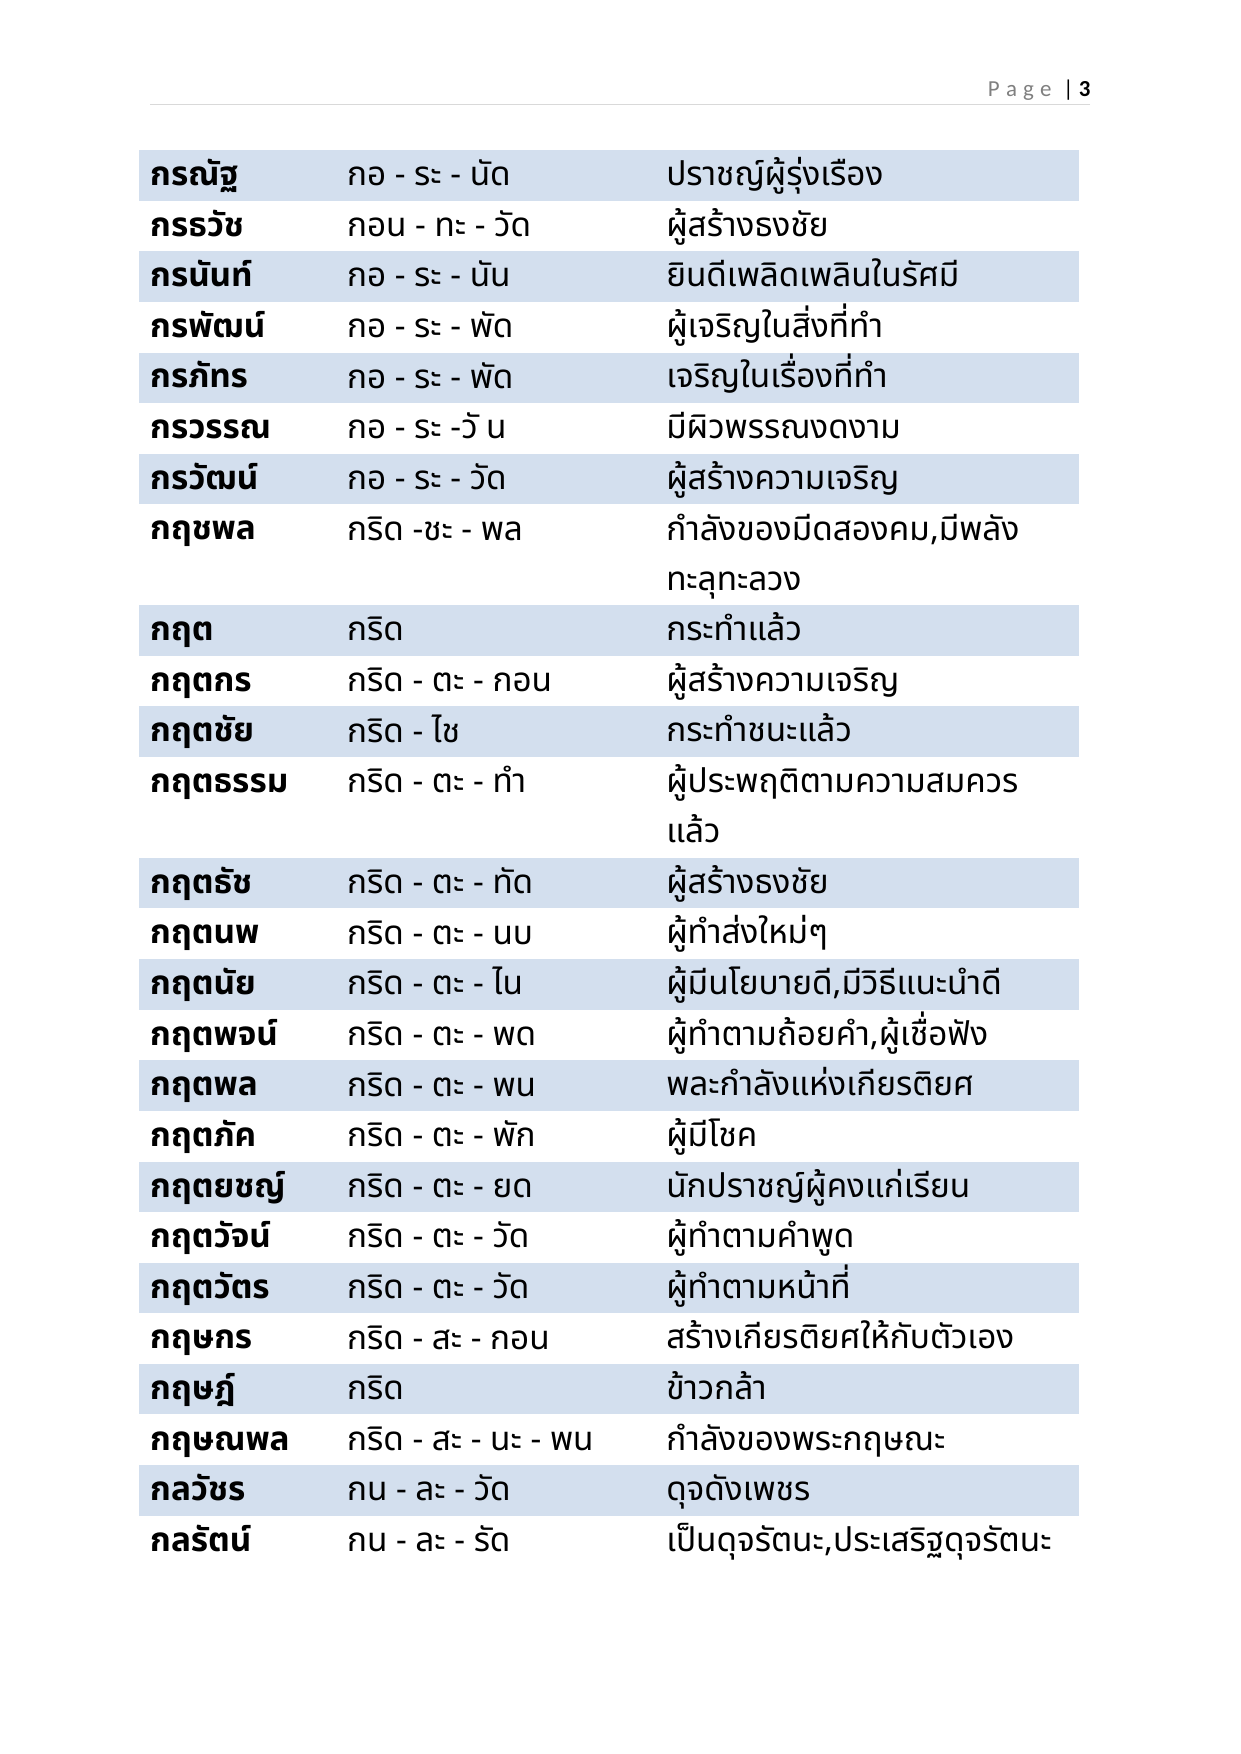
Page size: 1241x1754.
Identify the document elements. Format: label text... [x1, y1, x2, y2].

table_cell กริด [336, 605, 655, 656]
table_cell กฤตพล [139, 1060, 336, 1111]
table_cell ผู้มีโชค [655, 1111, 1079, 1162]
table_cell ผู้เจริญในสิ่งที่ทำ [655, 302, 1079, 352]
table_cell กฤตกร [139, 656, 336, 706]
table_cell กริด - ตะ - นบ [336, 909, 655, 959]
table_cell กริด -ชะ - พล [336, 504, 655, 605]
table_cell กลรัตน์ [139, 1516, 336, 1566]
table_cell กอ - ระ - นัด [336, 150, 655, 201]
table_cell ยินดีเพลิดเพลินในรัศมี [655, 251, 1079, 302]
table_cell กริด - ตะ - วัด [336, 1212, 655, 1263]
table_cell กฤตวัตร [139, 1263, 336, 1313]
table_cell มีผิวพรรณงดงาม [655, 403, 1079, 454]
table_cell ผู้สร้างความเจริญ [655, 656, 1079, 706]
table_cell ผู้ประพฤติตามความสมควรแล้ว [655, 757, 1079, 858]
table_cell กริด - ตะ - วัด [336, 1263, 655, 1313]
table_cell กริด - ตะ - ยด [336, 1162, 655, 1212]
table_cell กน - ละ - วัด [336, 1465, 655, 1516]
table_cell กระทำชนะแล้ว [655, 706, 1079, 757]
table_cell กน - ละ - รัด [336, 1516, 655, 1566]
table_cell ผู้ทำส่งใหม่ๆ [655, 909, 1079, 959]
table_cell ผู้สร้างธงชัย [655, 858, 1079, 908]
table_cell นักปราชญ์ผู้คงแก่เรียน [655, 1162, 1079, 1212]
table_cell ผู้ทำตามถ้อยคำ,ผู้เชื่อฟัง [655, 1010, 1079, 1060]
table_cell กรณัฐ [139, 150, 336, 201]
table_cell กอน - ทะ - วัด [336, 201, 655, 251]
table_cell กฤษณพล [139, 1415, 336, 1465]
table_cell กฤตภัค [139, 1111, 336, 1162]
table_cell ข้าวกล้า [655, 1364, 1079, 1414]
table_cell กฤตนัย [139, 959, 336, 1010]
table_cell กฤตชัย [139, 706, 336, 757]
table_cell กำลังของมีดสองคม,มีพลังทะลุทะลวง [655, 504, 1079, 605]
table_cell กริด - ตะ - พัก [336, 1111, 655, 1162]
table_cell พละกำลังแห่งเกียรติยศ [655, 1060, 1079, 1111]
table_cell กริด - สะ - นะ - พน [336, 1415, 655, 1465]
table_cell เจริญในเรื่องที่ทำ [655, 353, 1079, 403]
table_cell ผู้สร้างธงชัย [655, 201, 1079, 251]
table_cell ผู้ทำตามคำพูด [655, 1212, 1079, 1263]
table_cell กรพัฒน์ [139, 302, 336, 352]
table_cell กฤตยชญ์ [139, 1162, 336, 1212]
table_cell กริด - สะ - กอน [336, 1314, 655, 1364]
table_cell กลวัชร [139, 1465, 336, 1516]
table_cell กริด [336, 1364, 655, 1414]
table_cell กฤตธรรม [139, 757, 336, 858]
table_cell กฤตพจน์ [139, 1010, 336, 1060]
table_cell กอ - ระ - พัด [336, 302, 655, 352]
table_cell กริด - ตะ - ทำ [336, 757, 655, 858]
table_cell กฤตนพ [139, 909, 336, 959]
table_cell กอ - ระ - นัน [336, 251, 655, 302]
table_cell กรธวัช [139, 201, 336, 251]
table_cell กฤตวัจน์ [139, 1212, 336, 1263]
table_cell ปราชญ์ผู้รุ่งเรือง [655, 150, 1079, 201]
table_cell กรภัทร [139, 353, 336, 403]
table_cell ผู้สร้างความเจริญ [655, 454, 1079, 504]
table_cell กระทำแล้ว [655, 605, 1079, 656]
table_cell กริด - ตะ - พน [336, 1060, 655, 1111]
table_cell กฤต [139, 605, 336, 656]
table_cell กริด - ตะ - กอน [336, 656, 655, 706]
table_cell กฤษฎ์ [139, 1364, 336, 1414]
table_cell กฤชพล [139, 504, 336, 605]
table_cell ดุจดังเพชร [655, 1465, 1079, 1516]
table_cell กฤตธัช [139, 858, 336, 908]
table_cell กอ - ระ - วัด [336, 454, 655, 504]
table_cell กฤษกร [139, 1314, 336, 1364]
table_cell กรนันท์ [139, 251, 336, 302]
table_cell สร้างเกียรติยศให้กับตัวเอง [655, 1314, 1079, 1364]
table_cell กรวรรณ [139, 403, 336, 454]
table_cell เป็นดุจรัตนะ,ประเสริฐดุจรัตนะ [655, 1516, 1079, 1566]
table_cell กริด - ไช [336, 706, 655, 757]
table_cell กริด - ตะ - ทัด [336, 858, 655, 908]
table_cell กริด - ตะ - ไน [336, 959, 655, 1010]
table_cell กรวัฒน์ [139, 454, 336, 504]
table_cell กริด - ตะ - พด [336, 1010, 655, 1060]
table_cell ผู้ทำตามหน้าที่ [655, 1263, 1079, 1313]
table_cell กอ - ระ - พัด [336, 353, 655, 403]
table_cell ผู้มีนโยบายดี,มีวิธีแนะนำดี [655, 959, 1079, 1010]
table_cell กำลังของพระกฤษณะ [655, 1415, 1079, 1465]
table_cell กอ - ระ -วั น [336, 403, 655, 454]
